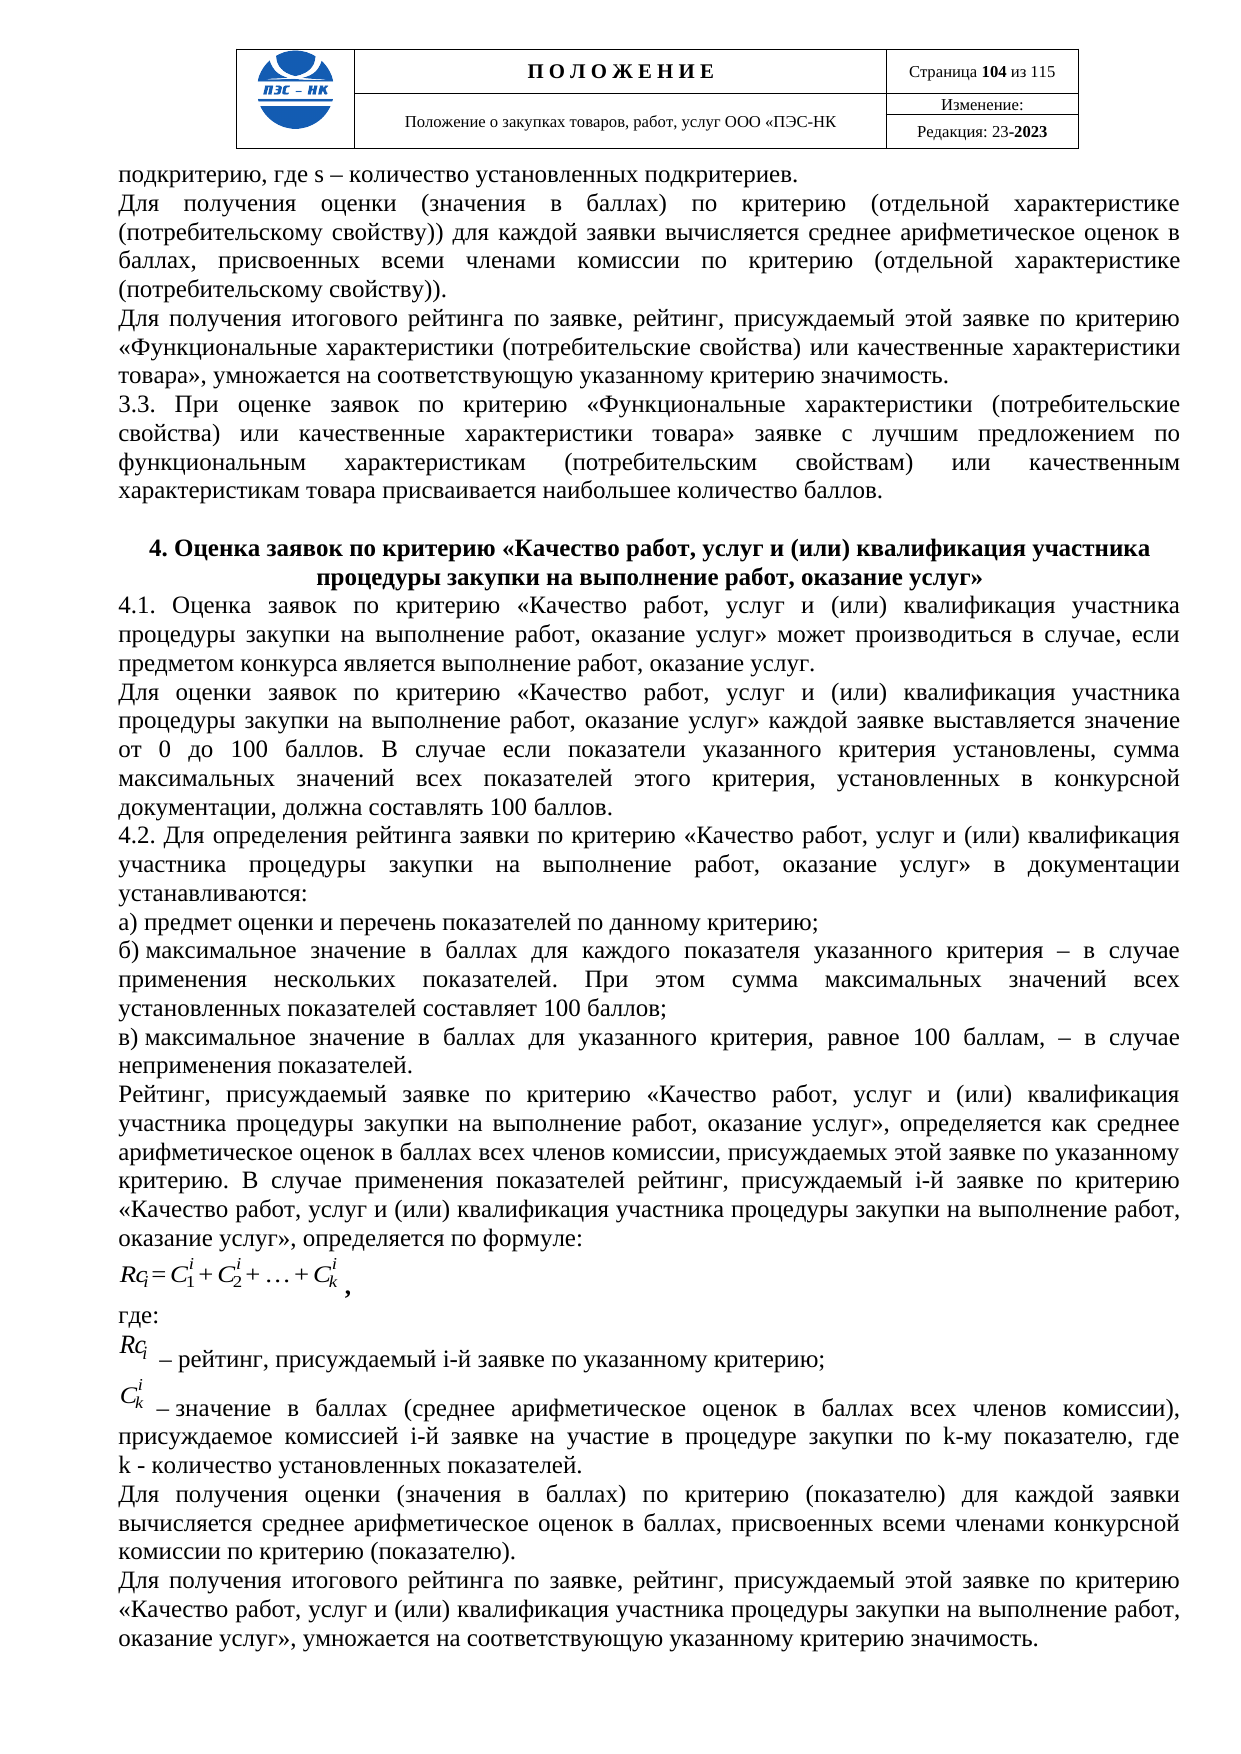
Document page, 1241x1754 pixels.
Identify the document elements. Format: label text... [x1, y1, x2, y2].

text Для получения итогового рейтинга по заявке, рейтинг, присуждаемый этой заявке по критерию «Качество работ, услуг и (или) квалификация участника процедуры закупки на выполнение работ, оказание услуг», умножается на соответствующую указанному критерию значимость. [118, 1565, 1181, 1651]
text 4.1. Оценка заявок по критерию «Качество работ, услуг и (или) квалификация участника процедуры закупки на выполнение работ, оказание услуг» может производиться в случае, если предметом конкурса является выполнение работ, оказание услуг. [118, 590, 1181, 677]
text где: [118, 1300, 1181, 1329]
picture [257, 49, 334, 130]
text Рейтинг, присуждаемый заявке по критерию «Качество работ, услуг и (или) квалификация участника процедуры закупки на выполнение работ, оказание услуг», определяется как среднее арифметическое оценок в баллах всех членов комиссии, присуждаемых этой заявке по указанному критерию. В случае применения показателей рейтинг, присуждаемый i-й заявке по критерию «Качество работ, услуг и (или) квалификация участника процедуры закупки на выполнение работ, оказание услуг», определяется по формуле: [118, 1079, 1181, 1252]
text 4. Оценка заявок по критерию «Качество работ, услуг и (или) квалификация участника процедуры закупки на выполнение работ, оказание услуг» [118, 533, 1181, 590]
text Для получения итогового рейтинга по заявке, рейтинг, присуждаемый этой заявке по критерию «Функциональные характеристики (потребительские свойства) или качественные характеристики товара», умножается на соответствующую указанному критерию значимость. [118, 303, 1181, 389]
text а) предмет оценки и перечень показателей по данному критерию; [118, 907, 1181, 935]
text б) максимальное значение в баллах для каждого показателя указанного критерия – в случае применения нескольких показателей. При этом сумма максимальных значений всех установленных показателей составляет 100 баллов; [118, 935, 1181, 1022]
text Для получения оценки (значения в баллах) по критерию (показателю) для каждой заявки вычисляется среднее арифметическое оценок в баллах, присвоенных всеми членами конкурсной комиссии по критерию (показателю). [118, 1479, 1181, 1565]
text , [118, 1252, 1181, 1300]
text Для получения оценки (значения в баллах) по критерию (отдельной характеристике (потребительскому свойству)) для каждой заявки вычисляется среднее арифметическое оценок в баллах, присвоенных всеми членами комиссии по критерию (отдельной характеристике (потребительскому свойству)). [118, 188, 1181, 303]
text – рейтинг, присуждаемый i-й заявке по указанному критерию; [118, 1329, 1181, 1373]
text – значение в баллах (среднее арифметическое оценок в баллах всех членов комиссии), присуждаемое комиссией i-й заявке на участие в процедуре закупки по k-му показателю, где k - количество установленных показателей. [118, 1373, 1181, 1479]
text Для оценки заявок по критерию «Качество работ, услуг и (или) квалификация участника процедуры закупки на выполнение работ, оказание услуг» каждой заявке выставляется значение от 0 до 100 баллов. В случае если показатели указанного критерия установлены, сумма максимальных значений всех показателей этого критерия, установленных в конкурсной документации, должна составлять 100 баллов. [118, 677, 1181, 820]
text 4.2. Для определения рейтинга заявки по критерию «Качество работ, услуг и (или) квалификация участника процедуры закупки на выполнение работ, оказание услуг» в документации устанавливаются: [118, 820, 1181, 907]
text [118, 159, 1181, 188]
text 3.3. При оценке заявок по критерию «Функциональные характеристики (потребительские свойства) или качественные характеристики товара» заявке с лучшим предложением по функциональным характеристикам (потребительским свойствам) или качественным характеристикам товара присваивается наибольшее количество баллов. [118, 389, 1181, 504]
text в) максимальное значение в баллах для указанного критерия, равное 100 баллам, – в случае неприменения показателей. [118, 1022, 1181, 1079]
